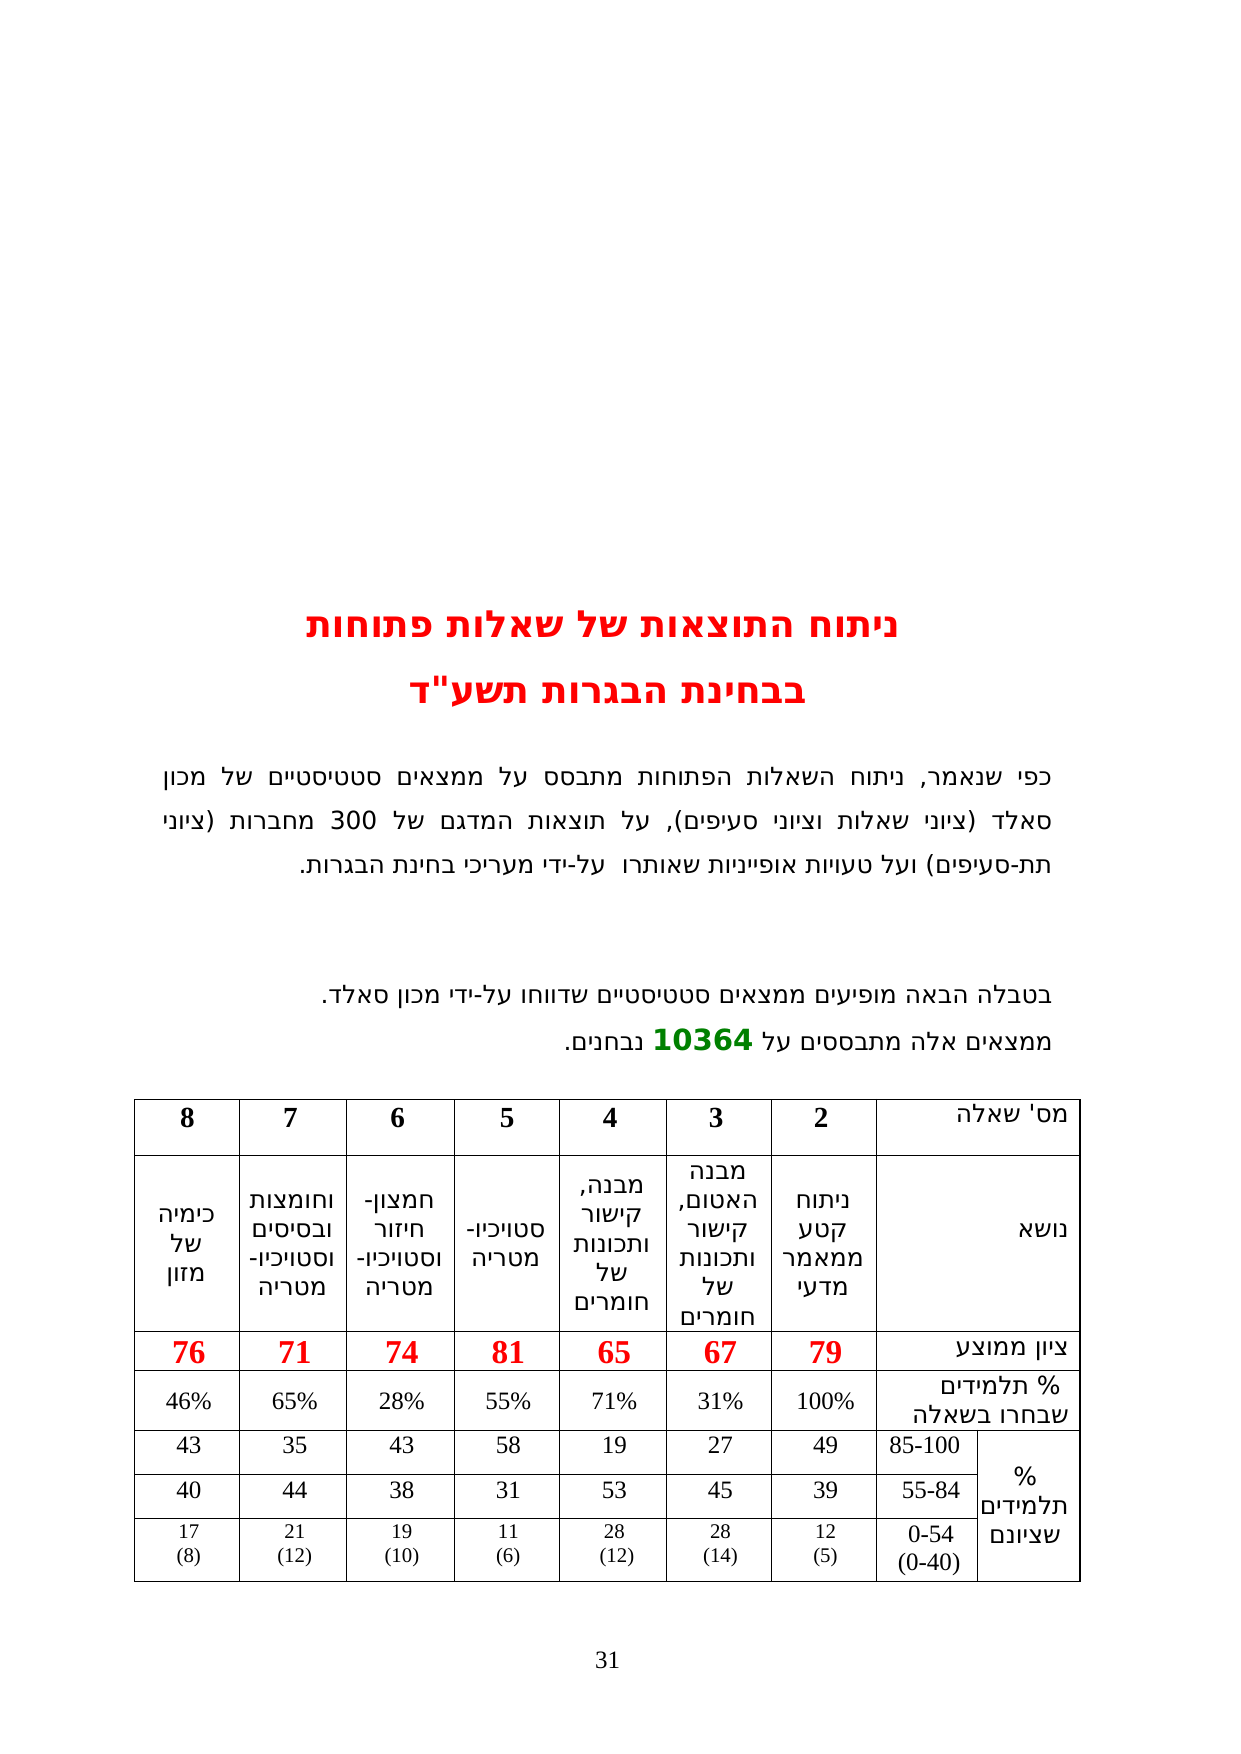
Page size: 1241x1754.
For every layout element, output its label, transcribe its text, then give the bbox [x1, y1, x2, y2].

title ניתוח התוצאות של שאלות פתוחות [103, 603, 1103, 646]
table_header מס' שאלה [877, 1100, 1079, 1155]
table_cell 40 [135, 1475, 239, 1518]
table_header 6 [347, 1100, 454, 1155]
table_header 2 [772, 1100, 876, 1155]
table_cell 71% [560, 1371, 666, 1429]
table_cell % תלמידים שבחרו בשאלה [877, 1371, 1079, 1429]
text כפי שנאמר, ניתוח השאלות הפתוחות מתבסס על ממצאים סטטיסטיים של מכון סאלד (ציוני שאלות וציוני סעיפים), על תוצאות המדגם של 300 מחברות (ציוני תת-סעיפים) ועל טעויות אופייניות שאותרו על-ידי מעריכי בחינת הבגרות. [162, 762, 1053, 879]
table_cell 81 [455, 1332, 559, 1370]
table_header 4 [560, 1100, 666, 1155]
table_cell 27 [667, 1431, 771, 1474]
table_cell 19 (10) [347, 1519, 454, 1581]
table_cell 31 [455, 1475, 559, 1518]
text ממצאים אלה מתבססים על 10364 נבחנים. [162, 1024, 1053, 1058]
table_cell 28% [347, 1371, 454, 1429]
table_cell 55% [455, 1371, 559, 1429]
table_cell 38 [347, 1475, 454, 1518]
table_cell 65 [560, 1332, 666, 1370]
table_cell 19 [560, 1431, 666, 1474]
table_cell 65% [240, 1371, 346, 1429]
table_cell 67 [667, 1332, 771, 1370]
table_cell 71 [240, 1332, 346, 1370]
table_cell 17 (8) [135, 1519, 239, 1581]
table_cell 53 [560, 1475, 666, 1518]
table_cell % תלמידים שציונם [978, 1431, 1079, 1581]
table_cell וחומצות ובסיסים וסטויכיו- מטריה [240, 1156, 346, 1331]
table_cell 85-100 [877, 1431, 977, 1474]
table_cell 44 [240, 1475, 346, 1518]
table_cell כימיה של מזון [135, 1156, 239, 1331]
table_cell 76 [135, 1332, 239, 1370]
table_cell נושא [877, 1156, 1079, 1331]
table_cell 74 [347, 1332, 454, 1370]
table_cell ניתוח קטע ממאמר מדעי [772, 1156, 876, 1331]
table_cell 12 (5) [772, 1519, 876, 1581]
table_cell 35 [240, 1431, 346, 1474]
text בטבלה הבאה מופיעים ממצאים סטטיסטיים שדווחו על-ידי מכון סאלד. [162, 980, 1053, 1009]
table_cell ציון ממוצע [877, 1332, 1079, 1370]
table_cell 58 [455, 1431, 559, 1474]
table_cell 46% [135, 1371, 239, 1429]
table_header 3 [667, 1100, 771, 1155]
table_header 8 [135, 1100, 239, 1155]
table_cell 0-54 (0-40) [877, 1519, 977, 1581]
table_cell מבנה, קישור ותכונות של חומרים [560, 1156, 666, 1331]
table_header 5 [455, 1100, 559, 1155]
text בבחינת הבגרות תשע"ד [162, 668, 1053, 712]
table_cell חמצון- חיזור וסטויכיו- מטריה [347, 1156, 454, 1331]
table_cell 45 [667, 1475, 771, 1518]
table_cell מבנה האטום, קישור ותכונות של חומרים [667, 1156, 771, 1331]
table_cell 39 [772, 1475, 876, 1518]
table_header 7 [240, 1100, 346, 1155]
table_cell 28 (14) [667, 1519, 771, 1581]
table_cell 100% [772, 1371, 876, 1429]
table_cell 49 [772, 1431, 876, 1474]
table_cell 43 [135, 1431, 239, 1474]
table_cell 31% [667, 1371, 771, 1429]
table_cell 55-84 [877, 1475, 977, 1518]
table_cell 21 (12) [240, 1519, 346, 1581]
table_cell 11 (6) [455, 1519, 559, 1581]
table_cell סטויכיו- מטריה [455, 1156, 559, 1331]
table_cell 28 (12) [560, 1519, 666, 1581]
table_cell 79 [772, 1332, 876, 1370]
table_cell 43 [347, 1431, 454, 1474]
